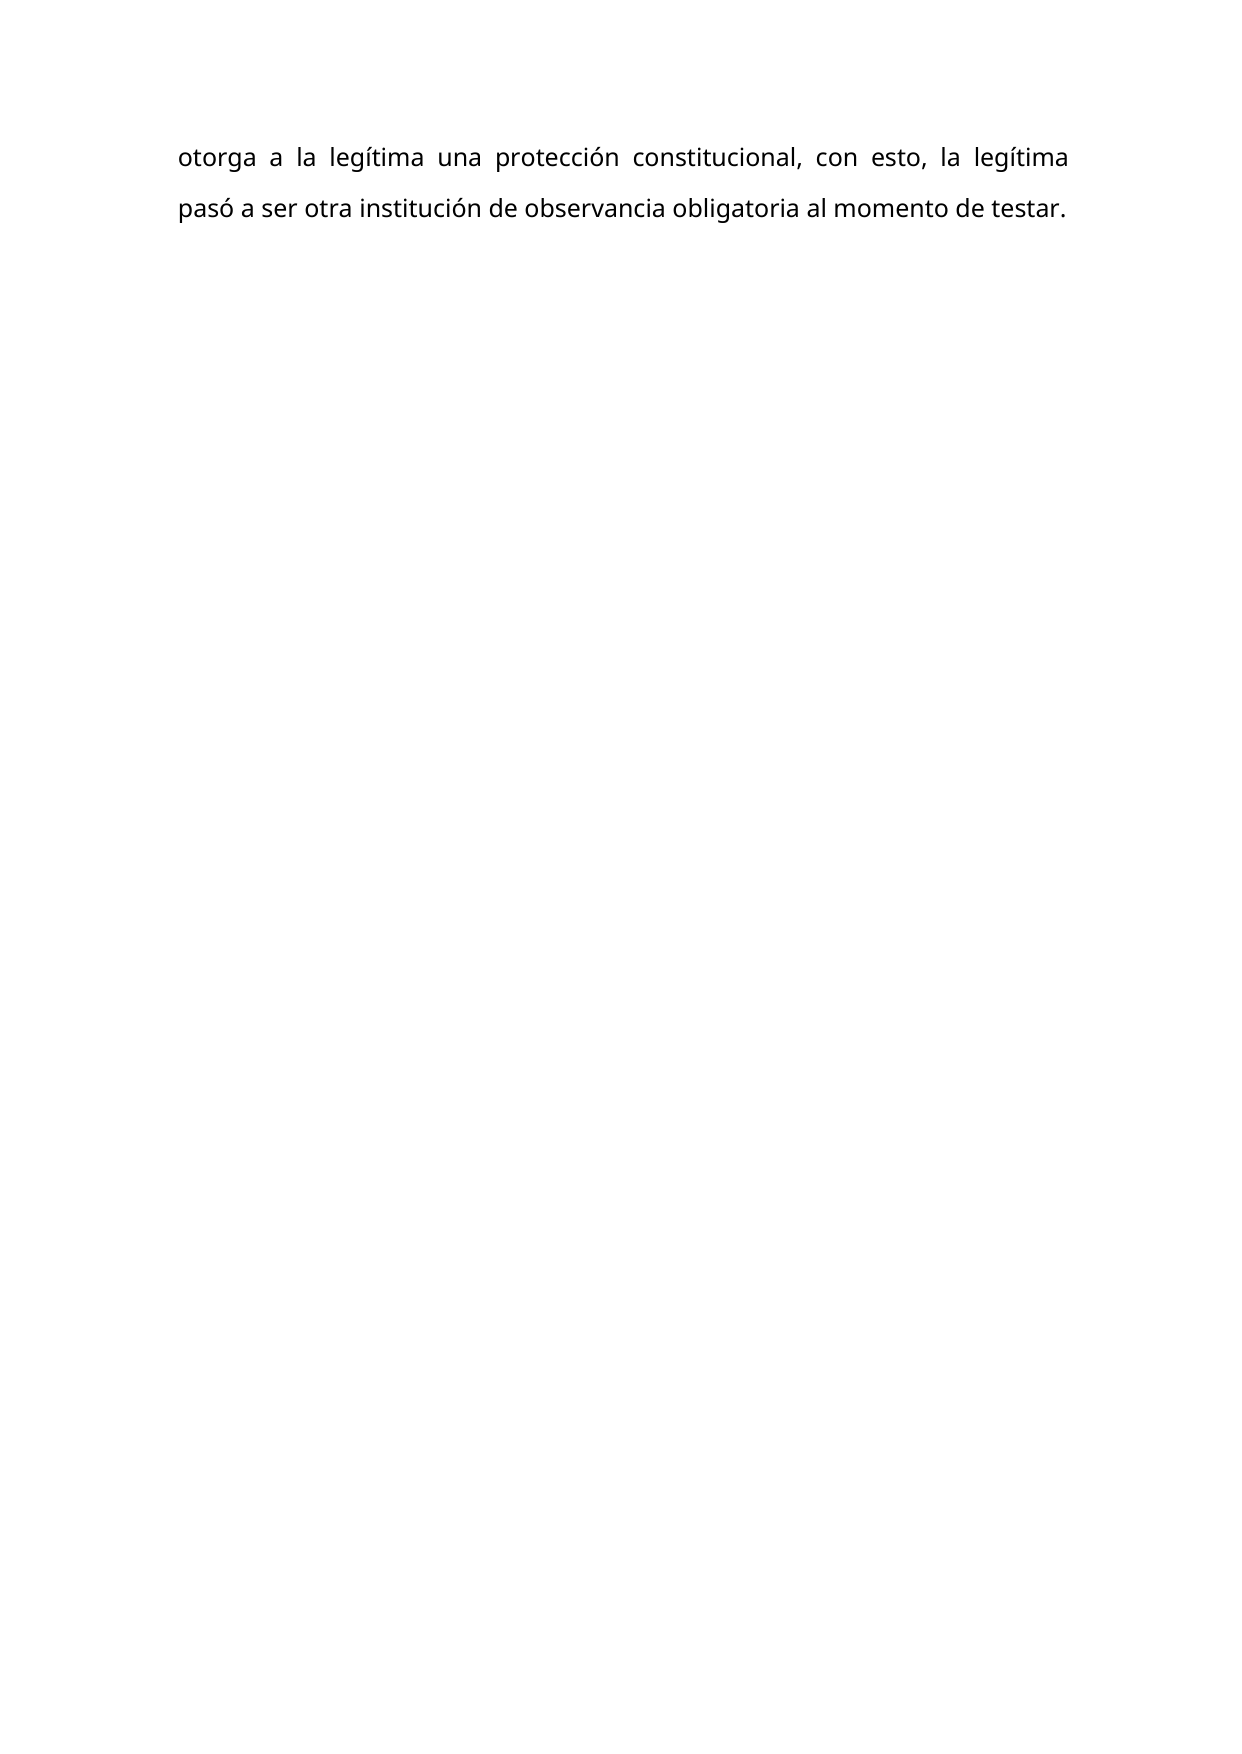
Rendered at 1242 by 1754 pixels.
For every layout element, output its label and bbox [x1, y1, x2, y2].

text [178, 139, 1070, 225]
